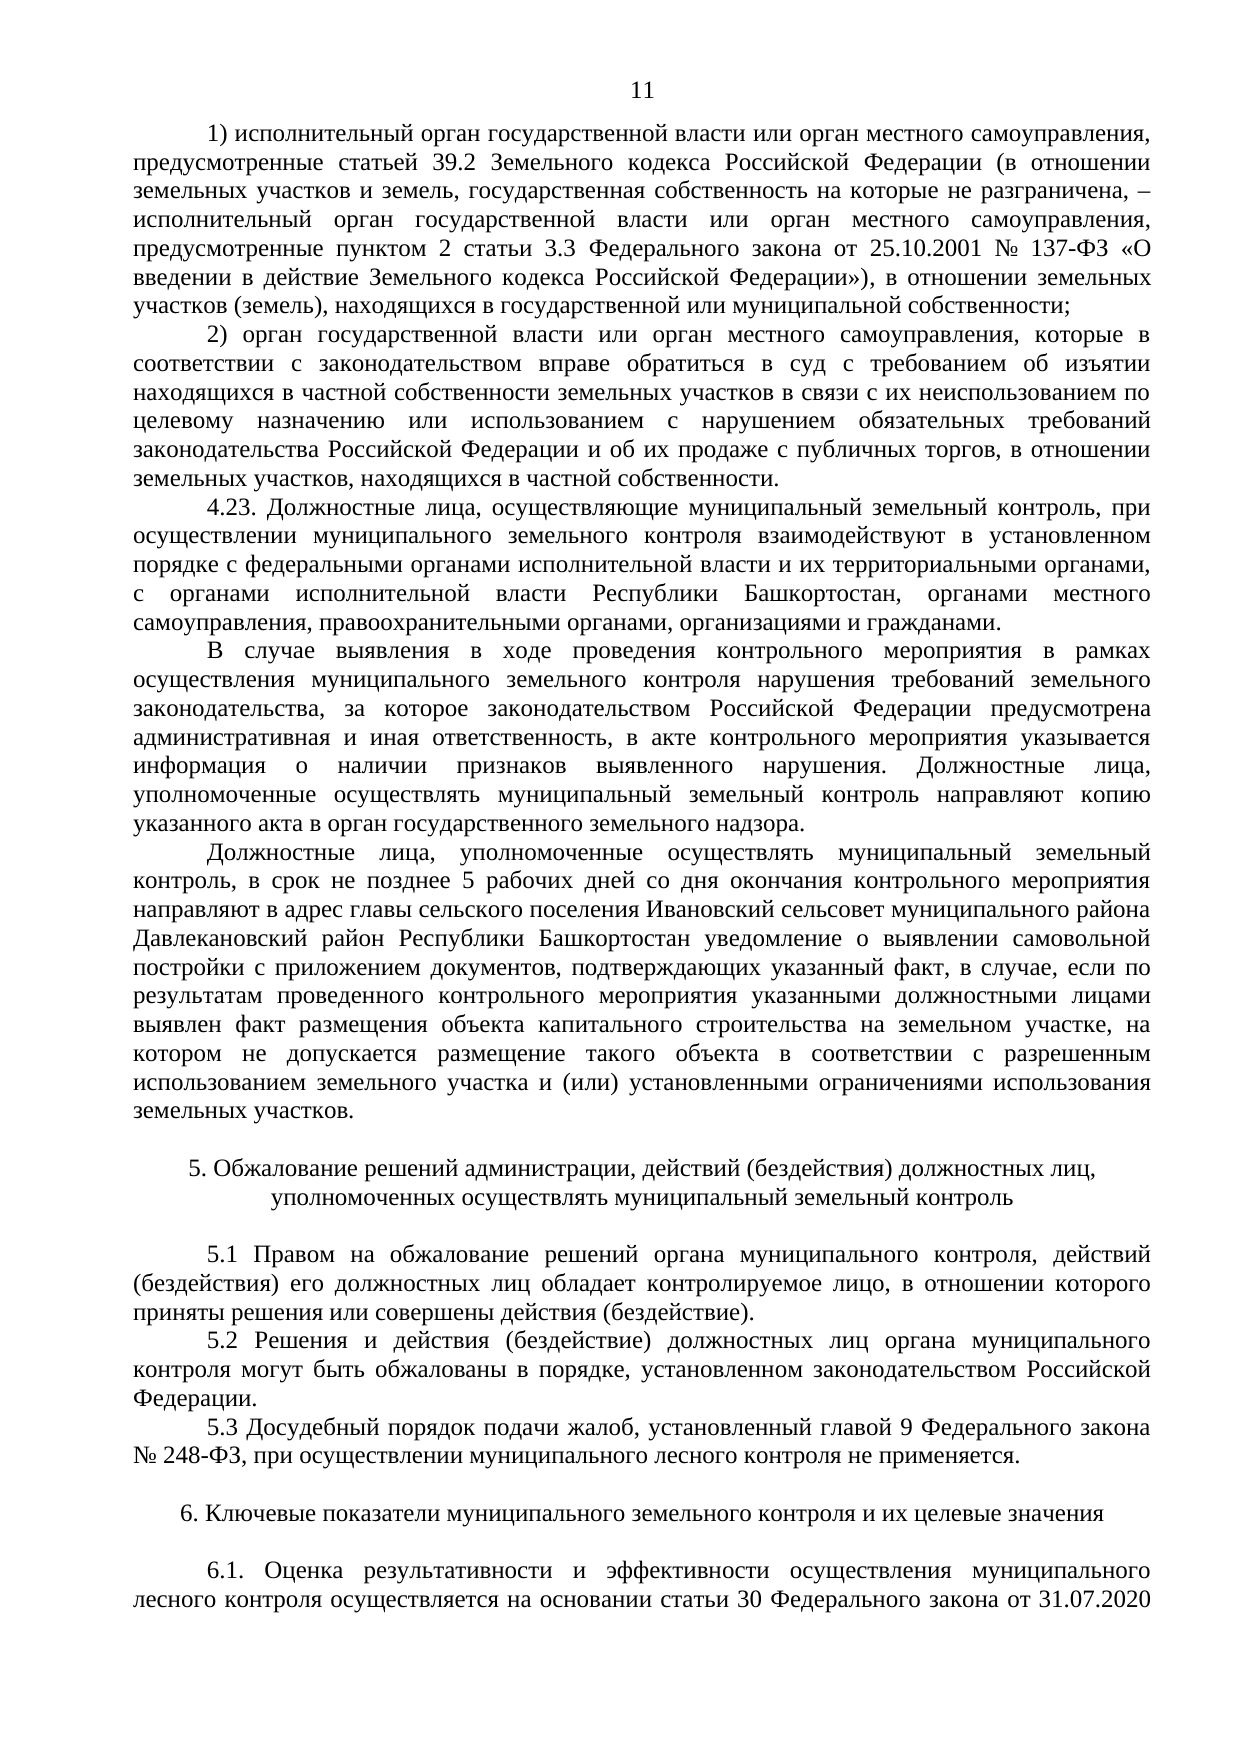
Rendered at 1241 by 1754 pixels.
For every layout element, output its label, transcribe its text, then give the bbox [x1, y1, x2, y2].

text 2) орган государственной власти или орган местного самоуправления, которые в соответствии с законодательством вправе обратиться в суд с требованием об изъятии находящихся в частной собственности земельных участков в связи с их неиспользованием по целевому назначению или использованием с нарушением обязательных требований законодательства Российской Федерации и об их продаже с публичных торгов, в отношении земельных участков, находящихся в частной собственности. [133, 319, 1152, 492]
text 5.1 Правом на обжалование решений органа муниципального контроля, действий (бездействия) его должностных лиц обладает контролируемое лицо, в отношении которого приняты решения или совершены действия (бездействие). [133, 1239, 1152, 1326]
text Должностные лица, уполномоченные осуществлять муниципальный земельный контроль, в срок не позднее 5 рабочих дней со дня окончания контрольного мероприятия направляют в адрес главы сельского поселения Ивановский сельсовет муниципального района Давлекановский район Республики Башкортостан уведомление о выявлении самовольной постройки с приложением документов, подтверждающих указанный факт, в случае, если по результатам проведенного контрольного мероприятия указанными должностными лицами выявлен факт размещения объекта капитального строительства на земельном участке, на котором не допускается размещение такого объекта в соответствии с разрешенным использованием земельного участка и (или) установленными ограничениями использования земельных участков. [133, 837, 1152, 1124]
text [133, 1556, 1152, 1613]
text 6. Ключевые показатели муниципального земельного контроля и их целевые значения [133, 1498, 1152, 1527]
text 5.2 Решения и действия (бездействие) должностных лиц органа муниципального контроля могут быть обжалованы в порядке, установленном законодательством Российской Федерации. [133, 1326, 1152, 1412]
text 5.3 Досудебный порядок подачи жалоб, установленный главой 9 Федерального закона № 248-ФЗ, при осуществлении муниципального лесного контроля не применяется. [133, 1412, 1152, 1469]
text 5. Обжалование решений администрации, действий (бездействия) должностных лиц, уполномоченных осуществлять муниципальный земельный контроль [133, 1153, 1152, 1211]
text 1) исполнительный орган государственной власти или орган местного самоуправления, предусмотренные статьей 39.2 Земельного кодекса Российской Федерации (в отношении земельных участков и земель, государственная собственность на которые не разграничена, – исполнительный орган государственной власти или орган местного самоуправления, предусмотренные пунктом 2 статьи 3.3 Федерального закона от 25.10.2001 № 137-ФЗ «О введении в действие Земельного кодекса Российской Федерации»), в отношении земельных участков (земель), находящихся в государственной или муниципальной собственности; [133, 262, 1152, 319]
text В случае выявления в ходе проведения контрольного мероприятия в рамках осуществления муниципального земельного контроля нарушения требований земельного законодательства, за которое законодательством Российской Федерации предусмотрена административная и иная ответственность, в акте контрольного мероприятия указывается информация о наличии признаков выявленного нарушения. Должностные лица, уполномоченные осуществлять муниципальный земельный контроль направляют копию указанного акта в орган государственного земельного надзора. [133, 636, 1152, 837]
text 4.23. Должностные лица, осуществляющие муниципальный земельный контроль, при осуществлении муниципального земельного контроля взаимодействуют в установленном порядке с федеральными органами исполнительной власти и их территориальными органами, с органами исполнительной власти Республики Башкортостан, органами местного самоуправления, правоохранительными органами, организациями и гражданами. [133, 492, 1152, 636]
text 1) исполнительный орган государственной власти или орган местного самоуправления, предусмотренные статьей 39.2 Земельного кодекса Российской Федерации (в отношении земельных участков и земель, государственная собственность на которые не разграничена, – исполнительный орган государственной власти или орган местного самоуправления, предусмотренные пунктом 2 статьи 3.3 Федерального закона от 25.10.2001 № 137-ФЗ «О введении в действие Земельного кодекса Российской Федерации»), в отношении земельных участков (земель), находящихся в государственной или муниципальной собственности; [133, 118, 1152, 262]
